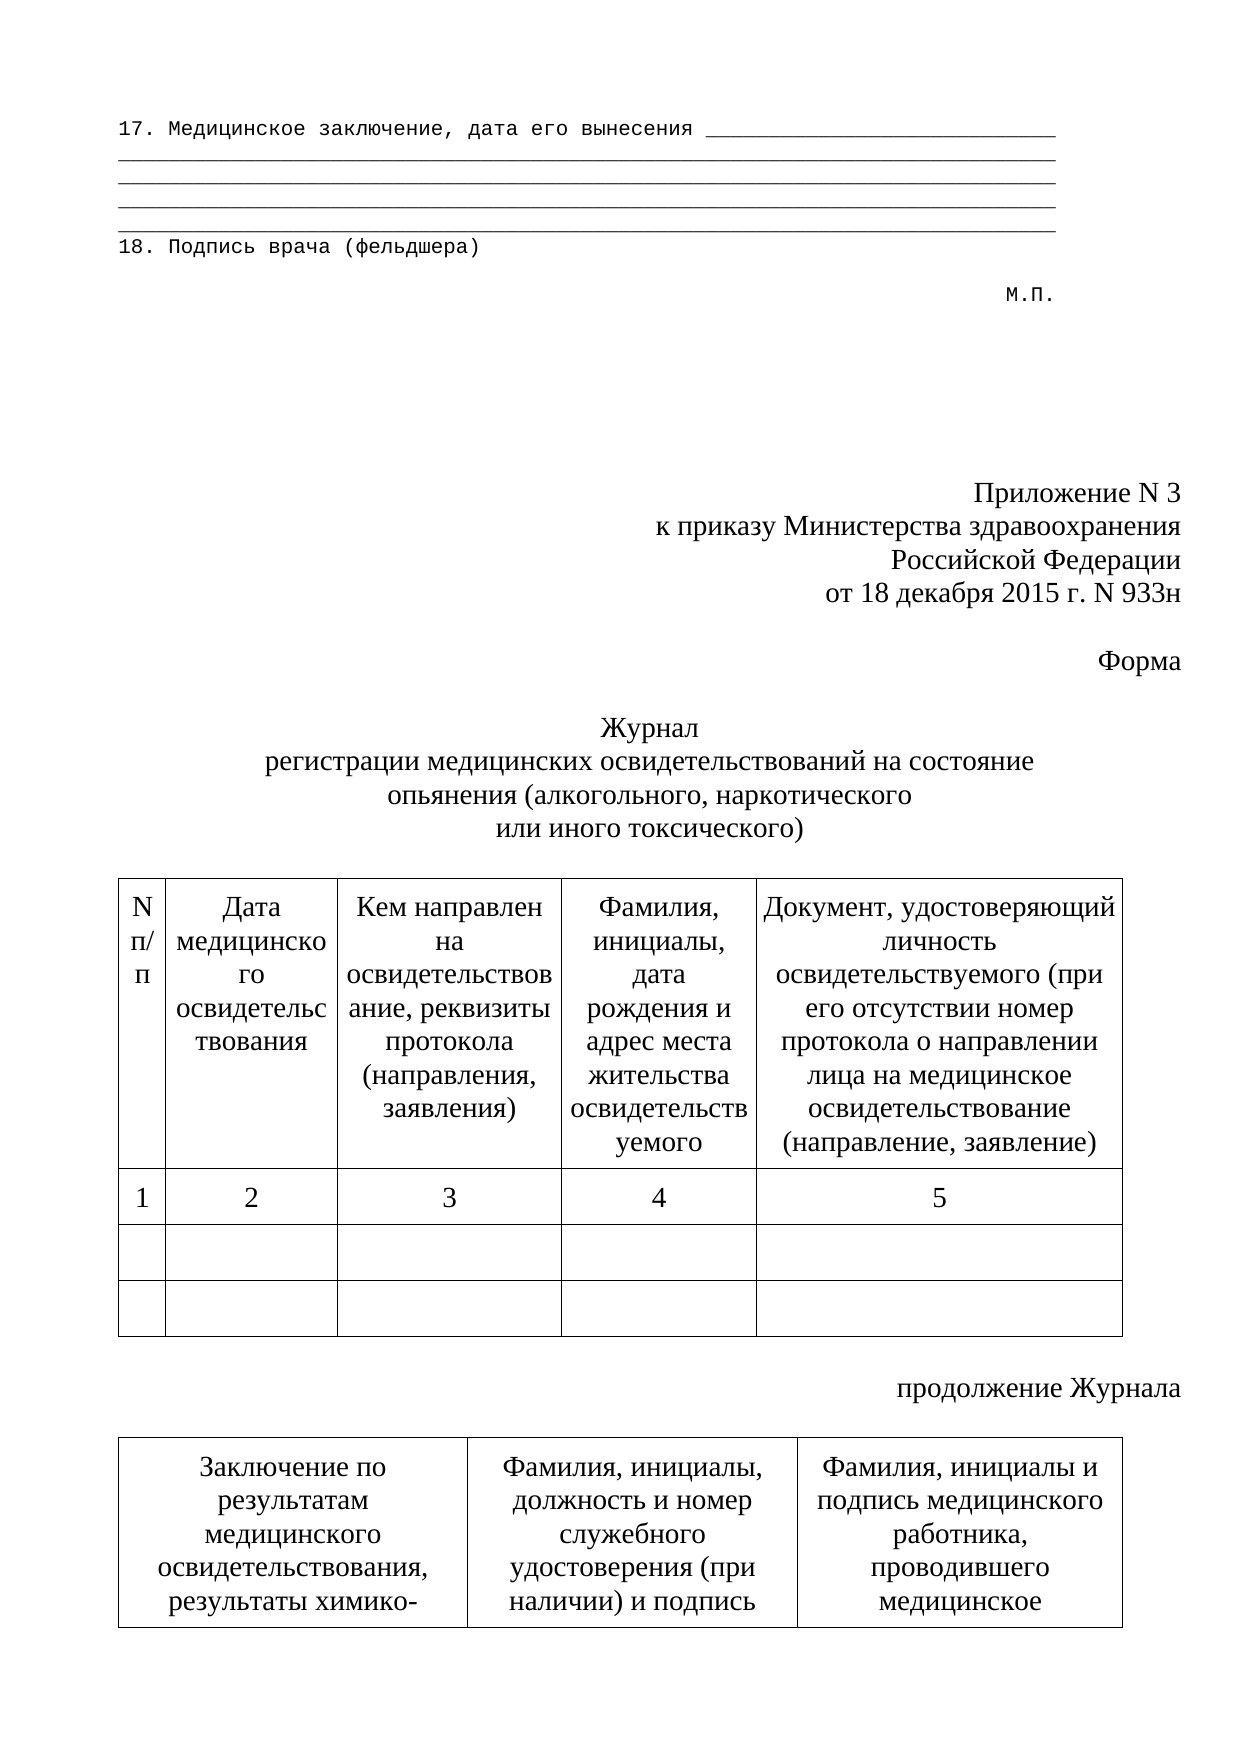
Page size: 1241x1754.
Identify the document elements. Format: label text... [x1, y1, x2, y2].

text опьянения (алкогольного, наркотического [118, 777, 1181, 810]
text к приказу Министерства здравоохранения [118, 508, 1181, 542]
text ___________________________________________________________________________ [118, 213, 1181, 236]
table_cell [119, 1281, 165, 1336]
text от 18 декабря 2015 г. N 933н [118, 576, 1181, 609]
text Форма [118, 643, 1181, 676]
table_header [468, 1438, 797, 1627]
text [118, 165, 1181, 189]
table_cell 3 [338, 1169, 561, 1224]
table_cell [757, 1281, 1122, 1336]
text регистрации медицинских освидетельствований на состояние [118, 743, 1181, 777]
text ___________________________________________________________________________ [118, 189, 1181, 213]
text Журнал [118, 710, 1181, 743]
table_header Документ, удостоверяющий личность освидетельствуемого (при его отсутствии номер протокола о направлении лица на медицинское освидетельствование (направление, заявление) [757, 879, 1122, 1168]
table_cell [562, 1225, 756, 1280]
table_cell [338, 1281, 561, 1336]
table_cell 4 [562, 1169, 756, 1224]
table_cell [338, 1225, 561, 1280]
table_header Кем направлен на освидетельствование, реквизиты протокола (направления, заявления) [338, 879, 561, 1168]
text Российской Федерации [118, 542, 1181, 576]
table_cell [757, 1225, 1122, 1280]
table_header Фамилия, инициалы, дата рождения и адрес места жительства освидетельствуемого [562, 879, 756, 1168]
table_cell [562, 1281, 756, 1336]
table_cell 5 [757, 1169, 1122, 1224]
table_cell 2 [166, 1169, 337, 1224]
table_cell [166, 1225, 337, 1280]
table_header N п/п [119, 879, 165, 1168]
text Приложение N 3 [118, 475, 1181, 508]
table_cell [166, 1281, 337, 1336]
table_cell 1 [119, 1169, 165, 1224]
text 17. Медицинское заключение, дата его вынесения ____________________________ [118, 118, 1181, 142]
text 18. Подпись врача (фельдшера) [118, 236, 1181, 260]
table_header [798, 1438, 1122, 1627]
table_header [119, 1438, 467, 1627]
table_cell [119, 1225, 165, 1280]
text или иного токсического) [118, 810, 1181, 844]
text М.П. [118, 284, 1181, 307]
table_header Дата медицинского освидетельствования [166, 879, 337, 1168]
text продолжение Журнала [118, 1370, 1181, 1404]
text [118, 142, 1181, 165]
